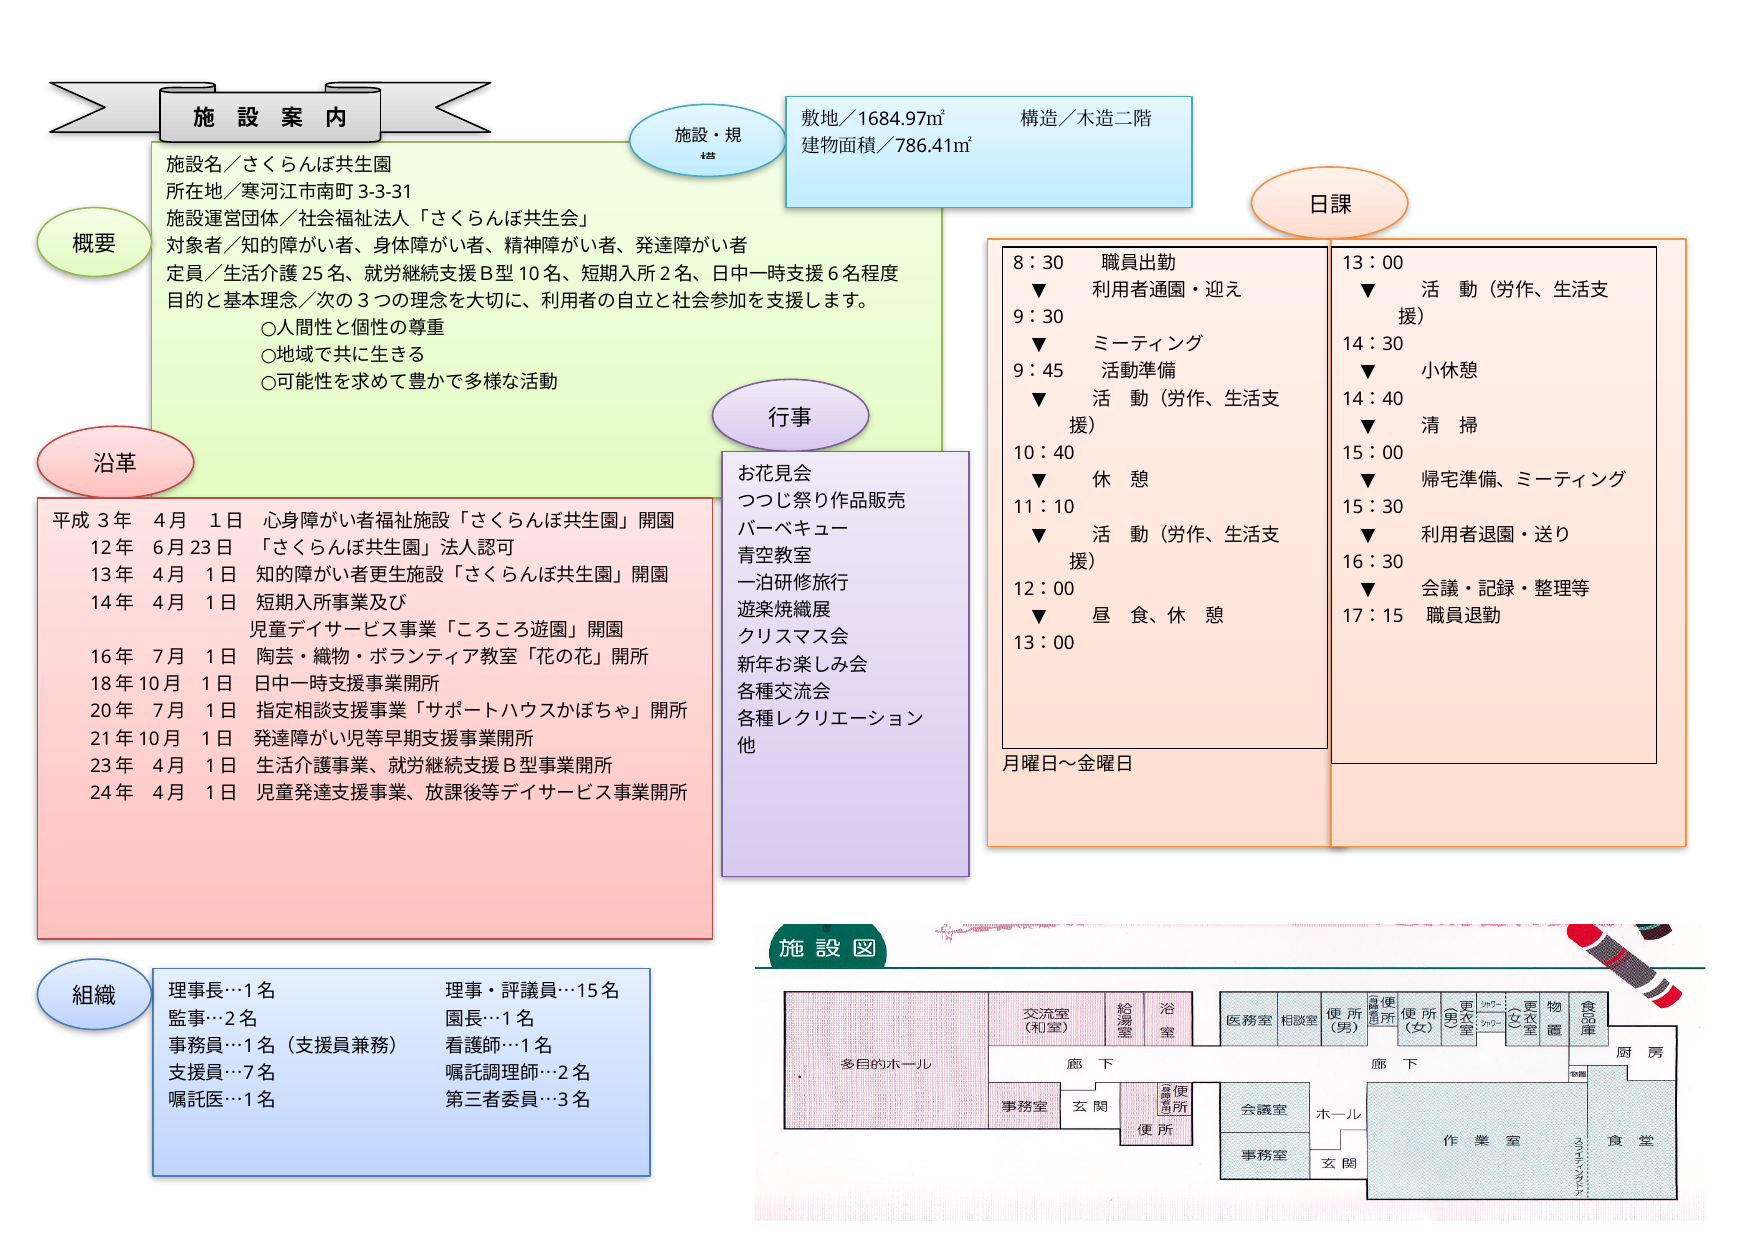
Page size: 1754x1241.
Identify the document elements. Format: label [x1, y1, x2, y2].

picture [754, 924, 1706, 1221]
